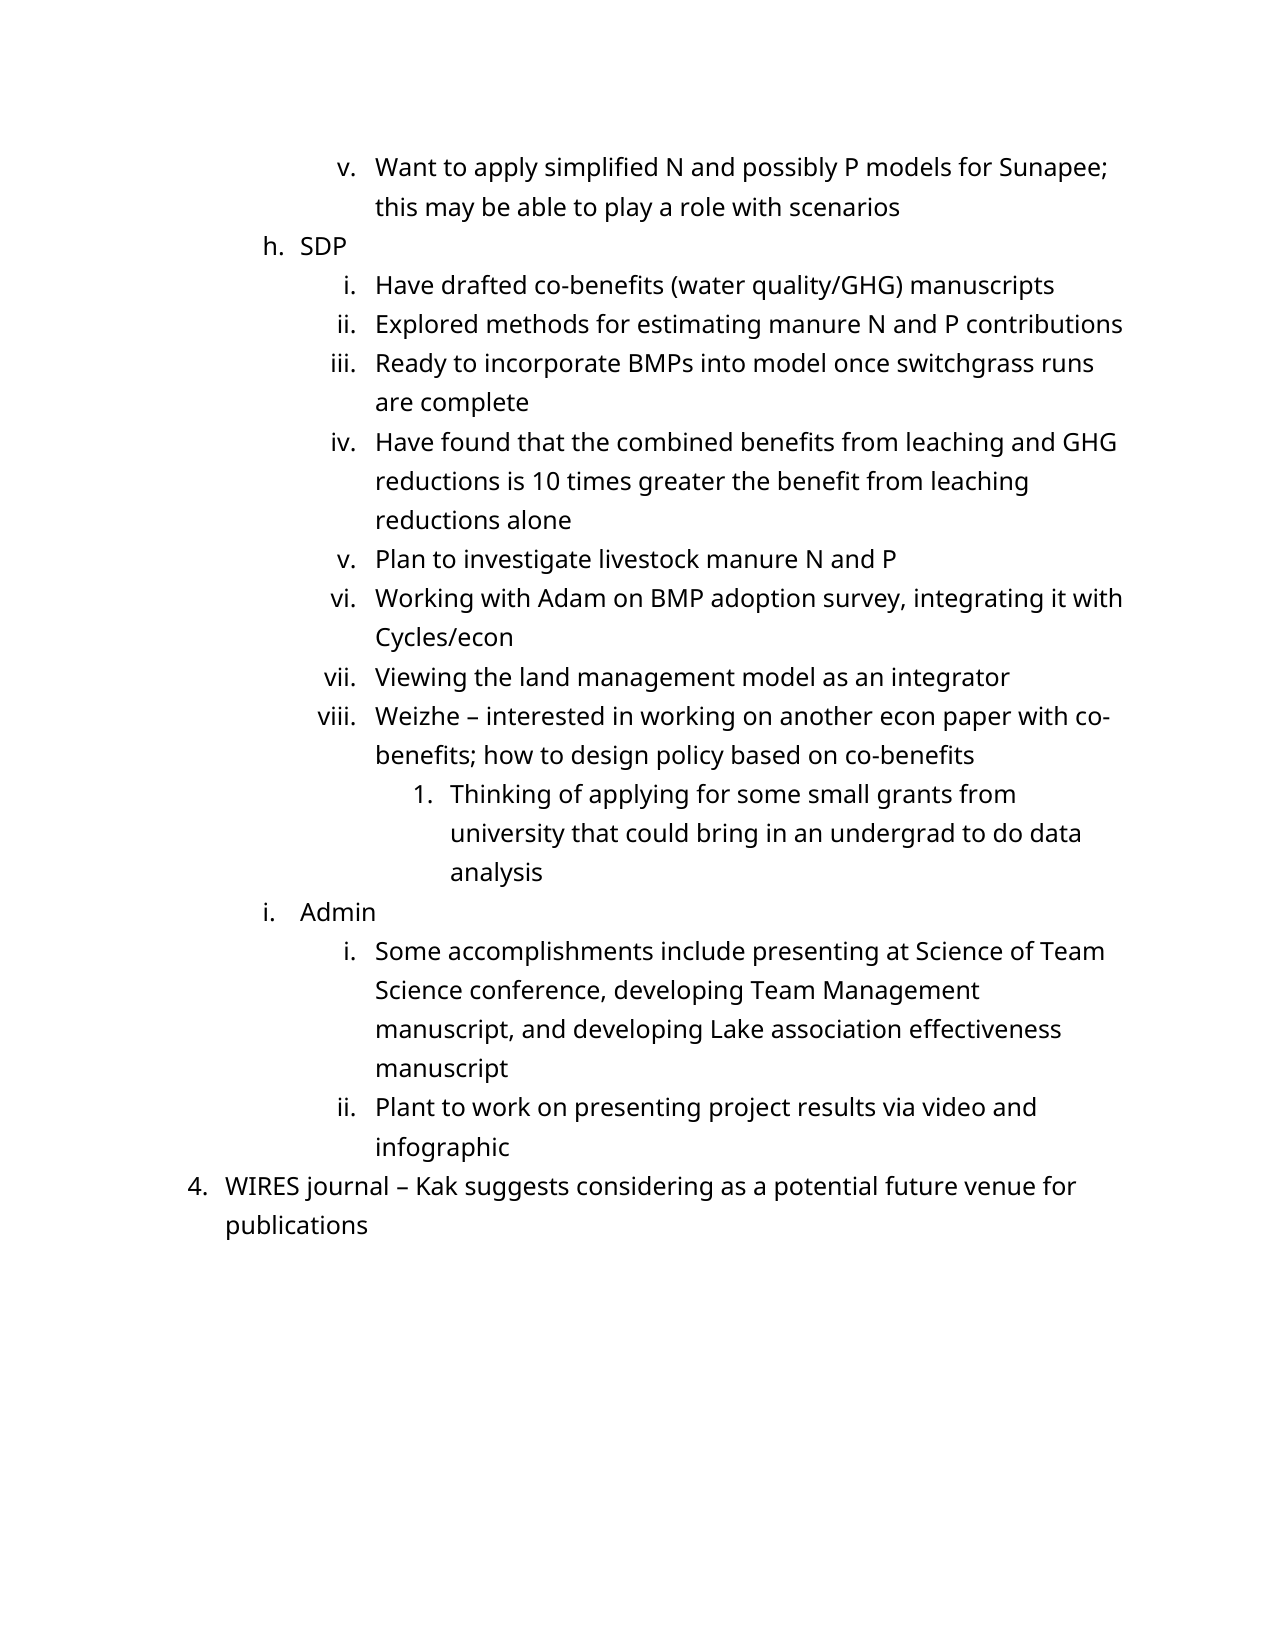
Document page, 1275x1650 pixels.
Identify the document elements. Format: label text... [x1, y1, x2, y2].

list Have found that the combined benefits from leaching and GHG reductions is 10 times greater the benefit from leaching reductions alone [356, 424, 1125, 537]
list WIRES journal – Kak suggests considering as a potential future venue for publications [187, 1168, 1125, 1242]
list Ready to incorporate BMPs into model once switchgrass runs are complete [356, 346, 1125, 419]
list Plant to work on presenting project results via video and infographic [356, 1090, 1125, 1163]
list Have drafted co-benefits (water quality/GHG) manuscripts [356, 267, 1125, 302]
list Viewing the land management model as an integrator [356, 659, 1125, 693]
list Some accomplishments include presenting at Science of Team Science conference, developing Team Management manuscript, and developing Lake association effectiveness manuscript [356, 933, 1125, 1085]
list Working with Adam on BMP adoption survey, integrating it with Cycles/econ [356, 581, 1125, 654]
list Want to apply simplified N and possibly P models for Sunapee; this may be able to play a role with scenarios [356, 150, 1125, 223]
list Weizhe – interested in working on another econ paper with co-benefits; how to design policy based on co-benefits [356, 698, 1125, 772]
list Explored methods for estimating manure N and P contributions [356, 307, 1125, 341]
list Admin [262, 894, 1125, 928]
list SDP [262, 228, 1125, 262]
list Thinking of applying for some small grants from university that could bring in an undergrad to do data analysis [412, 777, 1125, 889]
list Plan to investigate livestock manure N and P [356, 542, 1125, 576]
